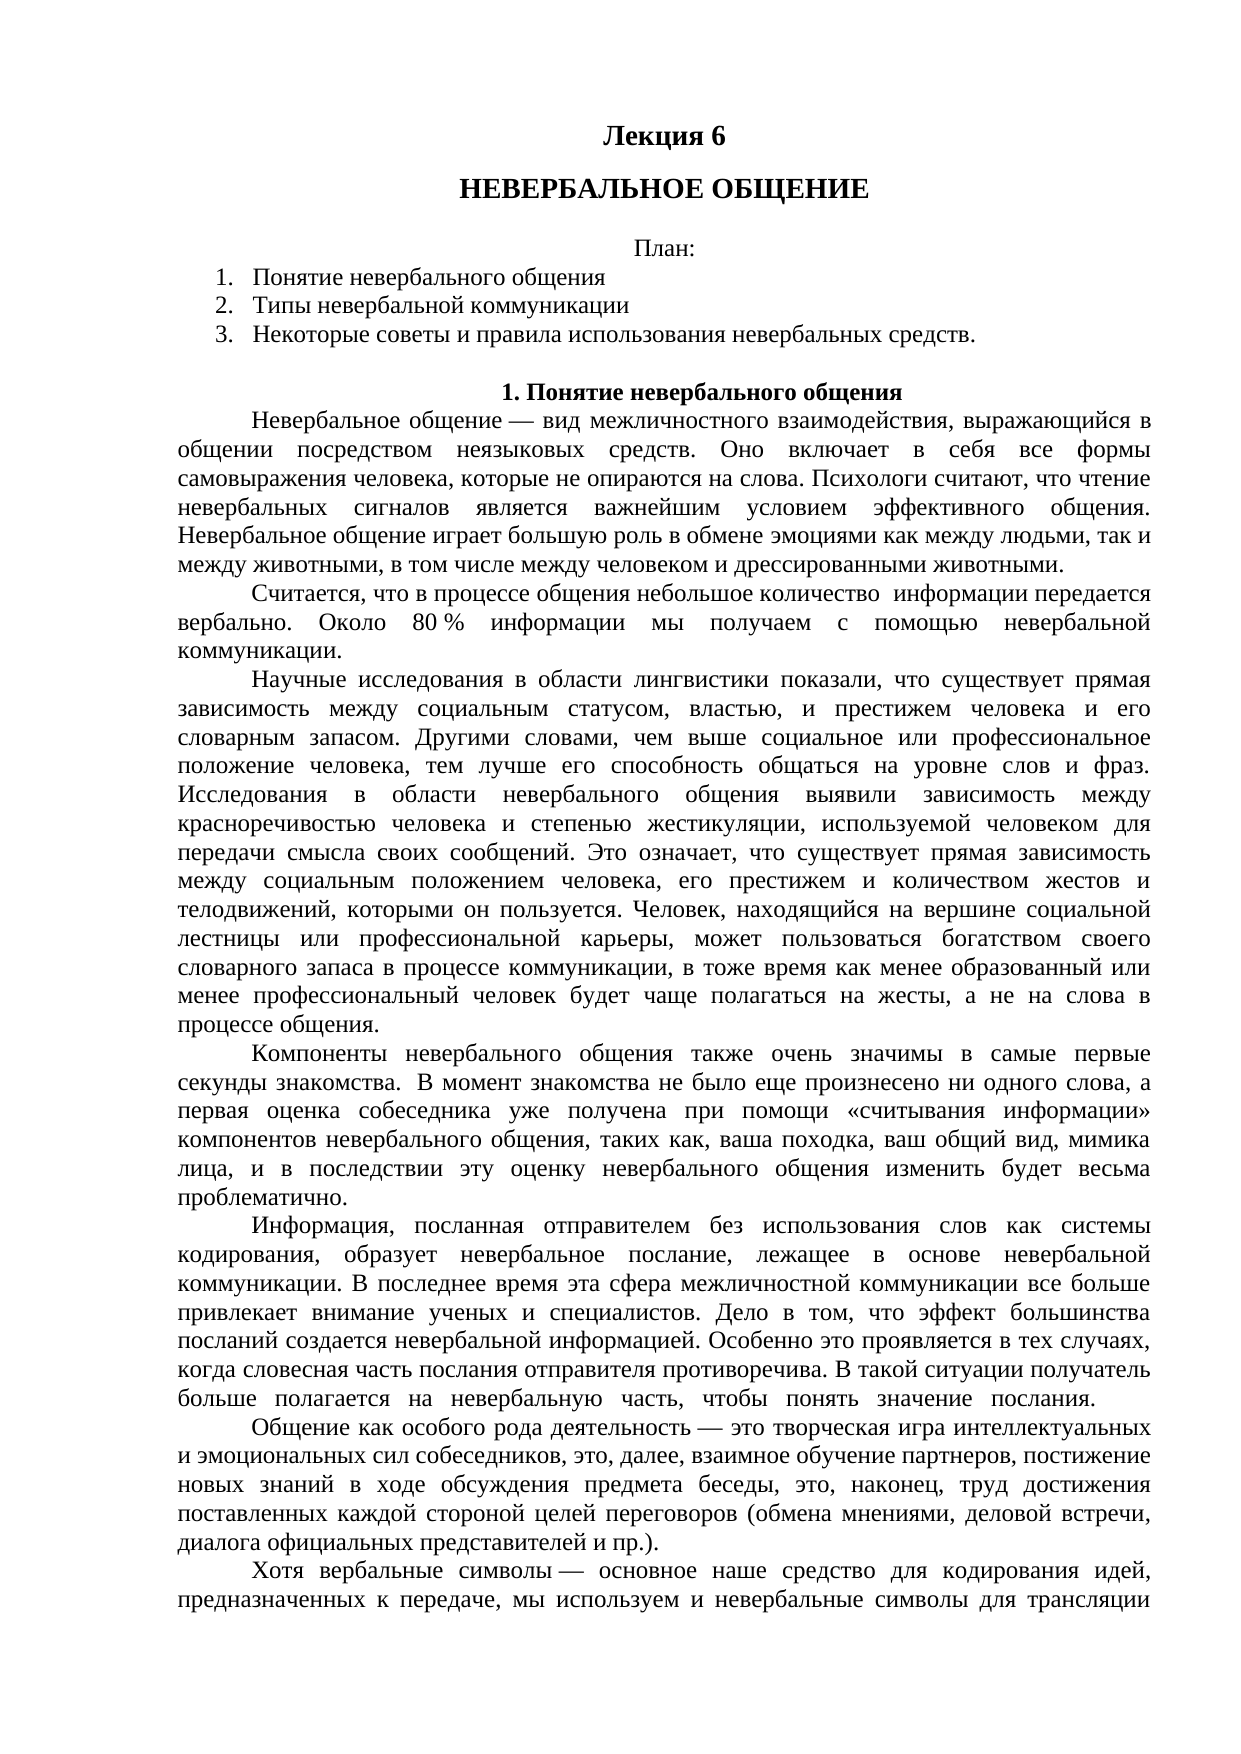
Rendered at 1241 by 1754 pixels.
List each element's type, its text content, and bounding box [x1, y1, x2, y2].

text Считается, что в процессе общения небольшое количество информации передается вербально. Около 80 % информации мы получаем с помощью невербальной коммуникации. [177, 578, 1152, 664]
subtitle НЕВЕРБАЛЬНОЕ ОБЩЕНИЕ [177, 171, 1152, 204]
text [177, 1211, 1152, 1613]
text Невербальное общение — вид межличностного взаимодействия, выражающийся в общении посредством неязыковых средств. Оно включает в себя все формы самовыражения человека, которые не опираются на слова. Психологи считают, что чтение невербальных сигналов является важнейшим условием эффективного общения. Невербальное общение играет большую роль в обмене эмоциями как между людьми, так и между животными, в том числе между человеком и дрессированными животными. [177, 406, 1152, 578]
list Понятие невербального общения [215, 262, 1152, 291]
text 1. Понятие невербального общения [252, 377, 1152, 406]
list Некоторые советы и правила использования невербальных средств. [215, 319, 1152, 348]
text Научные исследования в области лингвистики показали, что существует прямая зависимость между социальным статусом, властью, и престижем человека и его словарным запасом. Другими словами, чем выше социальное или профессиональное положение человека, тем лучше его способность общаться на уровне слов и фраз. Исследования в области невербального общения выявили зависимость между красноречивостью человека и степенью жестикуляции, используемой человеком для передачи смысла своих сообщений. Это означает, что существует прямая зависимость между социальным положением человека, его престижем и количеством жестов и телодвижений, которыми он пользуется. Человек, находящийся на вершине социальной лестницы или профессиональной карьеры, может пользоваться богатством своего словарного запаса в процессе коммуникации, в тоже время как менее образованный или менее профессиональный человек будет чаще полагаться на жесты, а не на слова в процессе общения. [177, 664, 1152, 1038]
subtitle Лекция 6 [177, 118, 1152, 152]
text Компоненты невербального общения также очень значимы в самые первые секунды знакомства. В момент знакомства не было еще произнесено ни одного слова, а первая оценка собеседника уже получена при помощи «считывания информации» компонентов невербального общения, таких как, ваша походка, ваш общий вид, мимика лица, и в последствии эту оценку невербального общения изменить будет весьма проблематично. [177, 1038, 1152, 1211]
list Типы невербальной коммуникации [215, 291, 1152, 319]
text План: [177, 233, 1152, 262]
